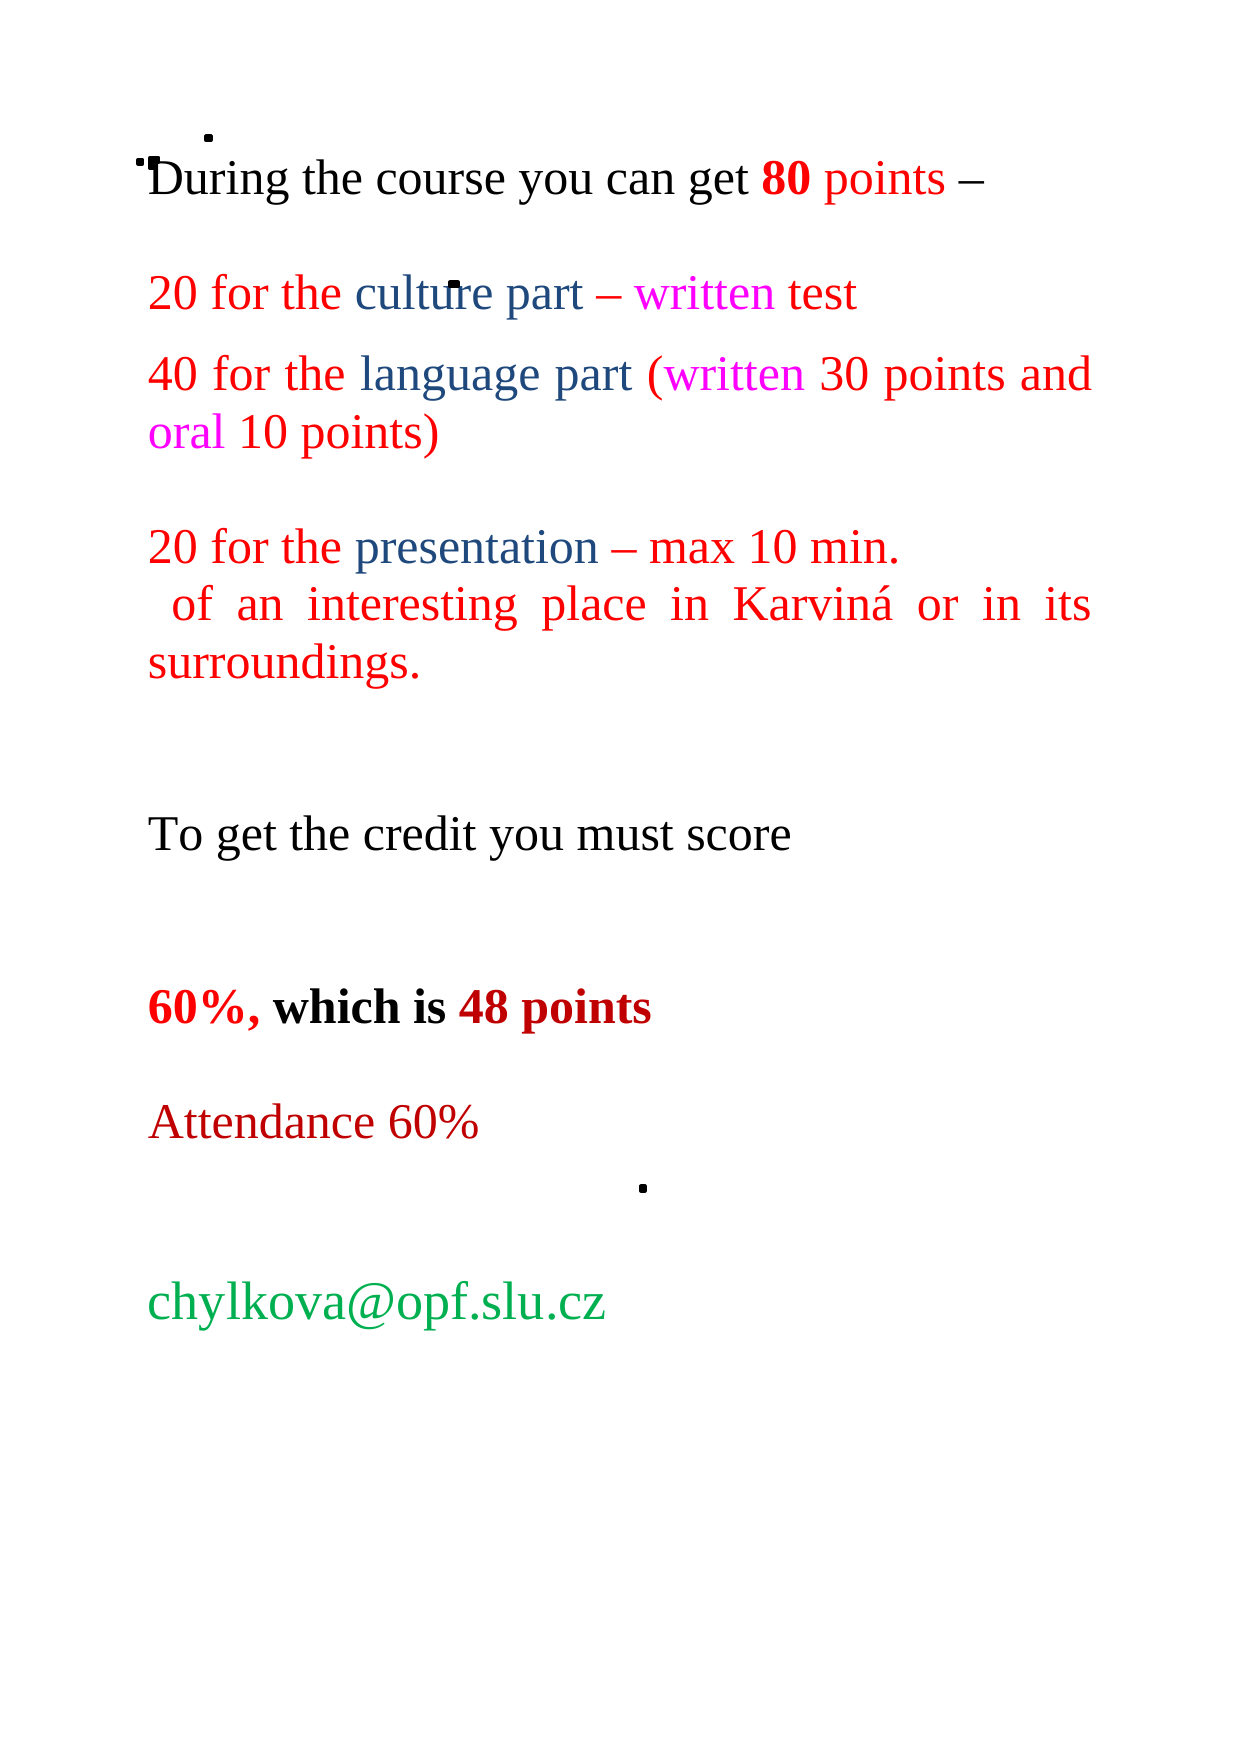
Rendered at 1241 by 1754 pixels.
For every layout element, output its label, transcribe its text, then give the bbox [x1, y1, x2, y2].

text 20 for the presentation – max 10 min. [148, 517, 1093, 574]
text 40 for the language part (written 30 points and oral 10 points) [148, 344, 1093, 459]
text 20 for the culture part – written test [148, 263, 1093, 320]
text chylkova@opf.slu.cz [148, 1269, 1093, 1331]
text 60%, which is 48 points [148, 977, 1093, 1034]
text Attendance 60% [148, 1092, 1093, 1149]
text During the course you can get 80 points – [148, 148, 1093, 205]
text To get the credit you must score [148, 804, 1093, 862]
text of an interesting place in Karviná or in its surroundings. [148, 574, 1093, 689]
